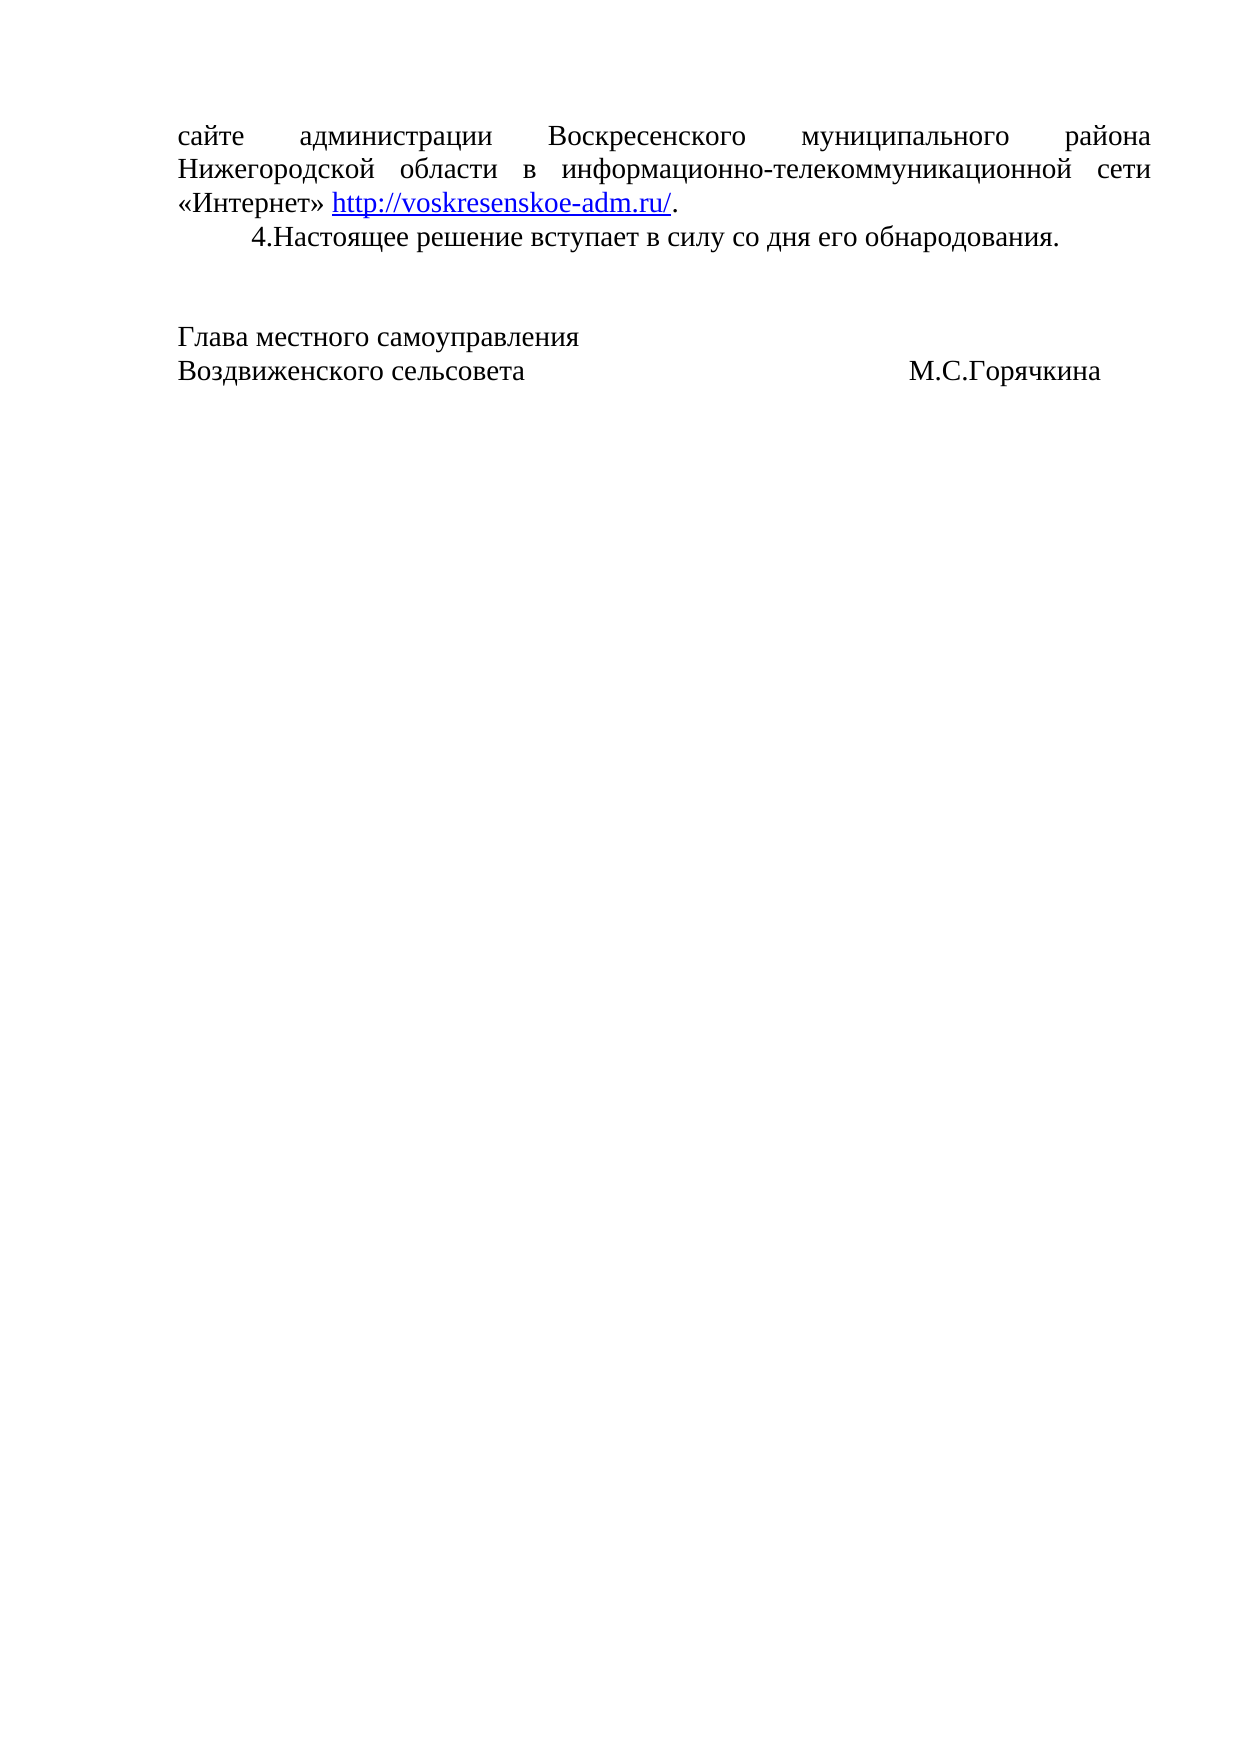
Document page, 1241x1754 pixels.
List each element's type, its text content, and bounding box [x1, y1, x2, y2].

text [177, 118, 1152, 219]
text 4.Настоящее решение вступает в силу со дня его обнародования. [177, 219, 1152, 252]
text Глава местного самоуправления [177, 319, 1152, 353]
text Воздвиженского сельсовета М.С.Горячкина [177, 353, 1152, 386]
